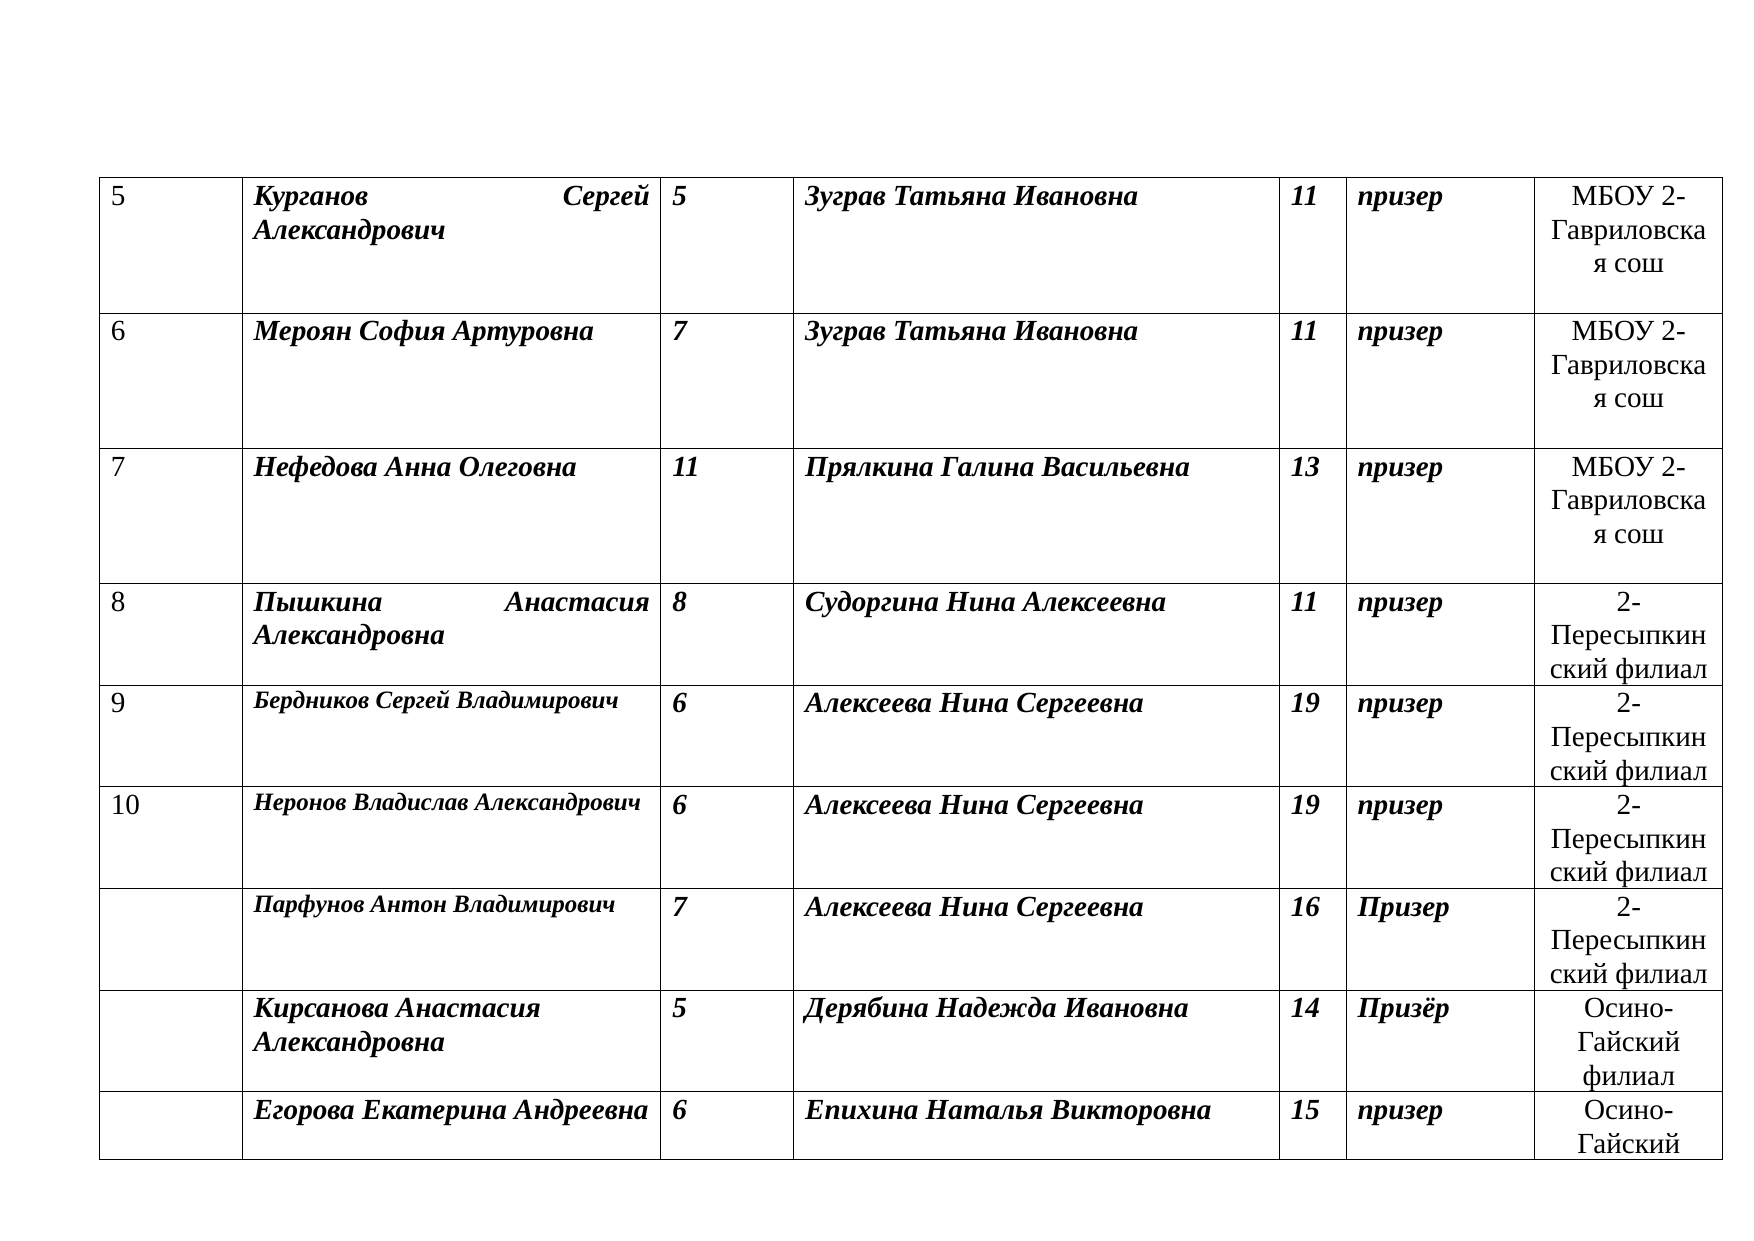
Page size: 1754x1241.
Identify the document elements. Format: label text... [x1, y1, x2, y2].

table_cell 15 [1280, 1092, 1346, 1159]
table_cell Алексеева Нина Сергеевна [794, 889, 1279, 989]
table_cell Бердников Сергей Владимирович [243, 686, 660, 786]
table_cell 5 [100, 178, 242, 312]
table_cell Нефедова Анна Олеговна [243, 449, 660, 583]
table_cell 13 [1280, 449, 1346, 583]
table_cell 9 [100, 686, 242, 786]
table_cell призер [1347, 314, 1534, 448]
table_cell 11 [1280, 178, 1346, 312]
table_cell 11 [1280, 584, 1346, 684]
table_cell 16 [1280, 889, 1346, 989]
table_cell призер [1347, 1092, 1534, 1159]
table_cell 2- Пересыпкинский филиал [1535, 686, 1722, 786]
table_cell 11 [1280, 314, 1346, 448]
table_cell Алексеева Нина Сергеевна [794, 787, 1279, 888]
table_cell 19 [1280, 686, 1346, 786]
table_cell 6 [661, 686, 793, 786]
table_cell Пышкина Анастасия Александровна [243, 584, 660, 684]
table_cell призер [1347, 584, 1534, 684]
table_cell 2- Пересыпкинский филиал [1535, 584, 1722, 684]
table_cell 14 [1280, 991, 1346, 1091]
table_cell 8 [100, 584, 242, 684]
table_cell [100, 889, 242, 989]
table_cell призер [1347, 787, 1534, 888]
table_cell Зуграв Татьяна Ивановна [794, 314, 1279, 448]
table_cell 5 [661, 991, 793, 1091]
table_cell 10 [100, 787, 242, 888]
table_cell Прялкина Галина Васильевна [794, 449, 1279, 583]
table_cell Курганов Сергей Александрович [243, 178, 660, 312]
table_cell Судоргина Нина Алексеевна [794, 584, 1279, 684]
table_cell 7 [661, 314, 793, 448]
table_cell Кирсанова Анастасия Александровна [243, 991, 660, 1091]
table_cell 2- Пересыпкинский филиал [1535, 787, 1722, 888]
table_cell МБОУ 2-Гавриловская сош [1535, 449, 1722, 583]
table_cell 6 [661, 1092, 793, 1159]
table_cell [243, 1092, 660, 1159]
table_cell [100, 991, 242, 1091]
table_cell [794, 178, 1279, 312]
table_cell Призер [1347, 889, 1534, 989]
table_cell 8 [661, 584, 793, 684]
table_cell 7 [661, 889, 793, 989]
table_cell 6 [100, 314, 242, 448]
table_cell [100, 1092, 242, 1159]
table_cell 11 [661, 449, 793, 583]
table_cell призер [1347, 686, 1534, 786]
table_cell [794, 1092, 1279, 1159]
table_cell Неронов Владислав Александрович [243, 787, 660, 888]
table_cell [1535, 1092, 1722, 1159]
table_cell Призёр [1347, 991, 1534, 1091]
table_cell Парфунов Антон Владимирович [243, 889, 660, 989]
table_cell 19 [1280, 787, 1346, 888]
table_cell Мероян София Артуровна [243, 314, 660, 448]
table_cell Осино- Гайский филиал [1535, 991, 1722, 1091]
table_cell 2- Пересыпкинский филиал [1535, 889, 1722, 989]
table_cell призер [1347, 178, 1534, 312]
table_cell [1535, 178, 1722, 312]
table_cell Алексеева Нина Сергеевна [794, 686, 1279, 786]
table_cell Дерябина Надежда Ивановна [794, 991, 1279, 1091]
table_cell 5 [661, 178, 793, 312]
table_cell 6 [661, 787, 793, 888]
table_cell 7 [100, 449, 242, 583]
table_cell призер [1347, 449, 1534, 583]
table_cell МБОУ 2-Гавриловская сош [1535, 314, 1722, 448]
